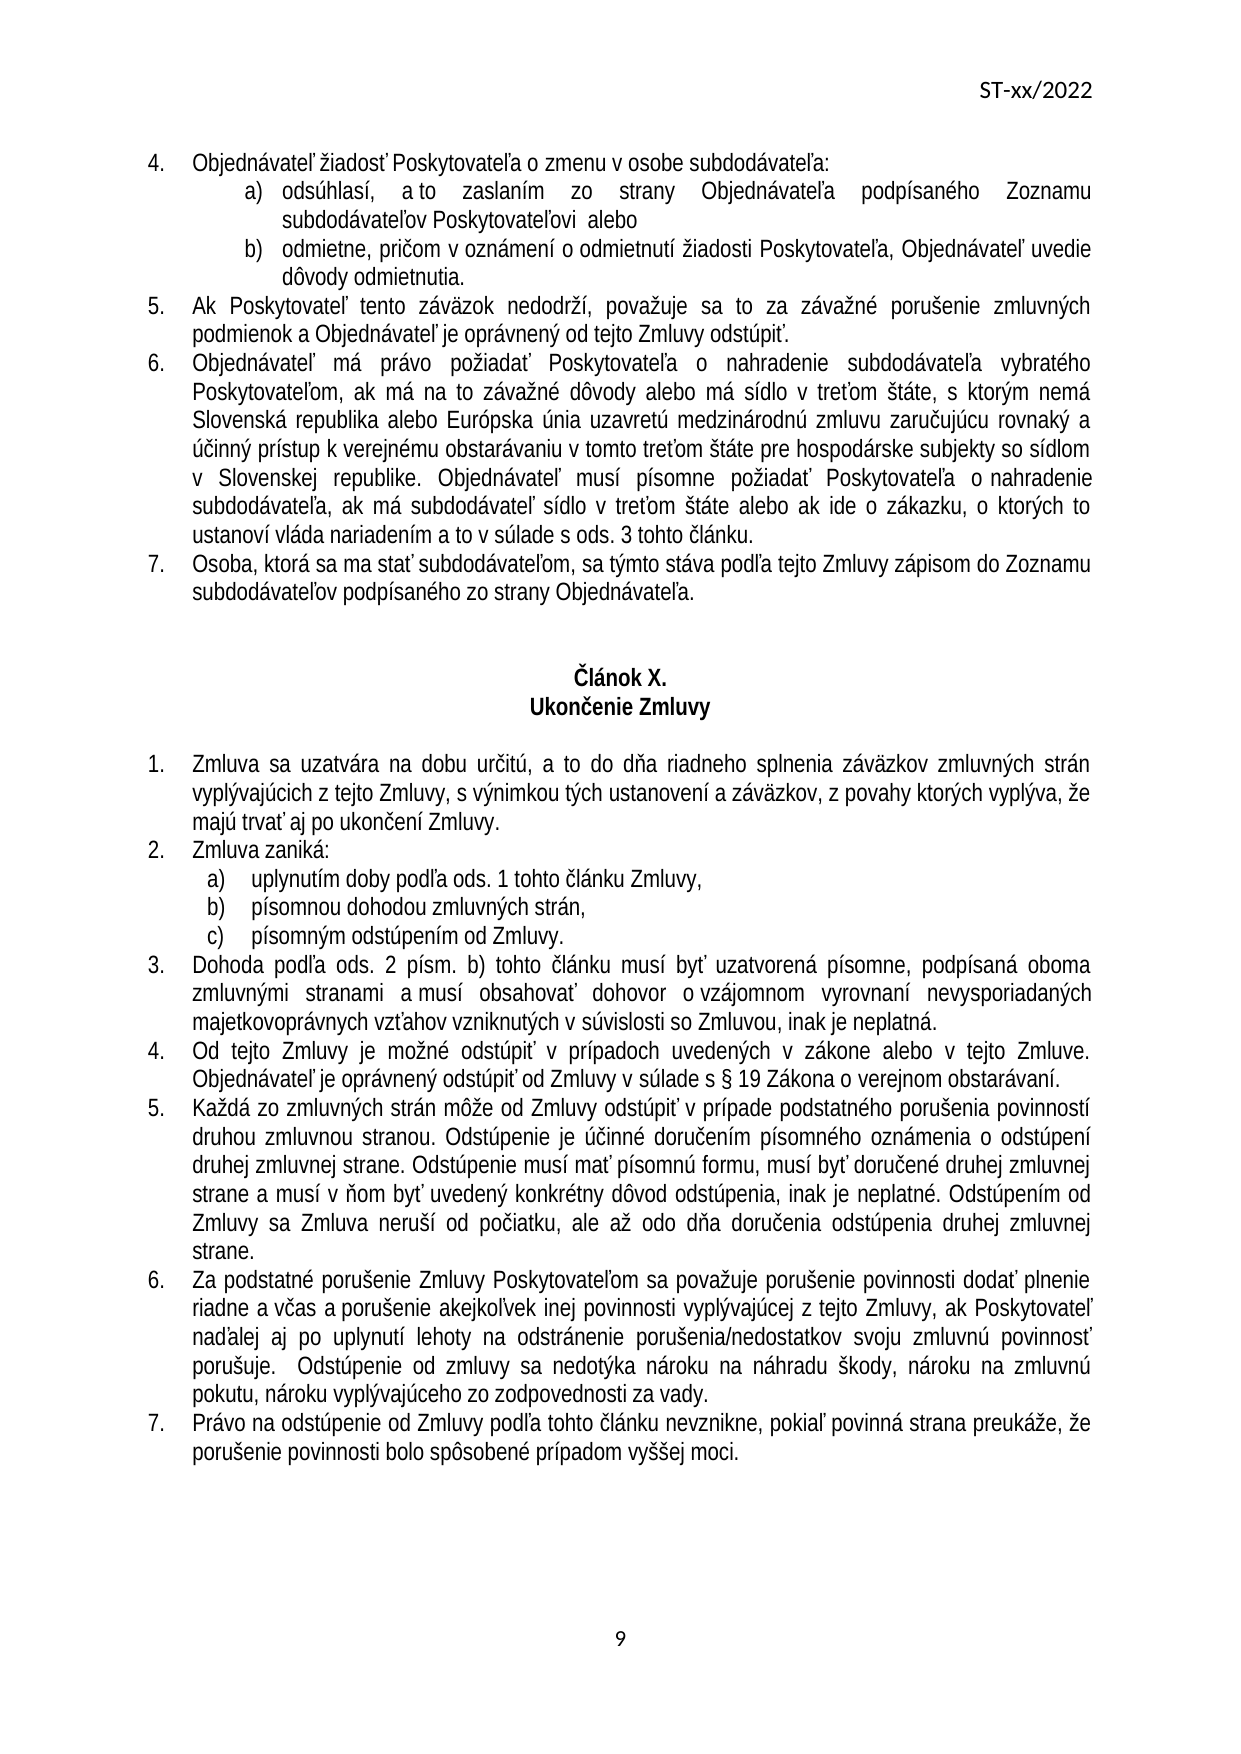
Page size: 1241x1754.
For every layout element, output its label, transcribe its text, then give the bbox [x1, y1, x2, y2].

list Právo na odstúpenie od Zmluvy podľa tohto článku nevznikne, pokiaľ povinná strana preukáže, že porušenie povinnosti bolo spôsobené prípadom vyššej moci. [148, 1408, 1093, 1465]
list Každá zo zmluvných strán môže od Zmluvy odstúpiť v prípade podstatného porušenia povinností druhou zmluvnou stranou. Odstúpenie je účinné doručením písomného oznámenia o odstúpení druhej zmluvnej strane. Odstúpenie musí mať písomnú formu, musí byť doručené druhej zmluvnej strane a musí v ňom byť uvedený konkrétny dôvod odstúpenia, inak je neplatné. Odstúpením od Zmluvy sa Zmluva neruší od počiatku, ale až odo dňa doručenia odstúpenia druhej zmluvnej strane. [148, 1093, 1093, 1265]
list odsúhlasí, a to zaslaním zo strany Objednávateľa podpísaného Zoznamu subdodávateľov Poskytovateľovi alebo [244, 176, 1093, 233]
text Článok X. Ukončenie Zmluvy [148, 663, 1093, 721]
list Zmluva zaniká: [148, 835, 1093, 864]
list Osoba, ktorá sa ma stať subdodávateľom, sa týmto stáva podľa tejto Zmluvy zápisom do Zoznamu subdodávateľov podpísaného zo strany Objednávateľa. [148, 549, 1093, 606]
list Za podstatné porušenie Zmluvy Poskytovateľom sa považuje porušenie povinnosti dodať plnenie riadne a včas a porušenie akejkoľvek inej povinnosti vyplývajúcej z tejto Zmluvy, ak Poskytovateľ naďalej aj po uplynutí lehoty na odstránenie porušenia/nedostatkov svoju zmluvnú povinnosť porušuje. Odstúpenie od zmluvy sa nedotýka nároku na náhradu škody, nároku na zmluvnú pokutu, nároku vyplývajúceho zo zodpovednosti za vady. [148, 1265, 1093, 1408]
list Od tejto Zmluvy je možné odstúpiť v prípadoch uvedených v zákone alebo v tejto Zmluve. Objednávateľ je oprávnený odstúpiť od Zmluvy v súlade s § 19 Zákona o verejnom obstarávaní. [148, 1036, 1093, 1093]
list odmietne, pričom v oznámení o odmietnutí žiadosti Poskytovateľa, Objednávateľ uvedie dôvody odmietnutia. [244, 233, 1093, 291]
list písomnou dohodou zmluvných strán, [207, 892, 1093, 921]
list písomným odstúpením od Zmluvy. [207, 921, 1093, 950]
list Objednávateľ má právo požiadať Poskytovateľa o nahradenie subdodávateľa vybratého Poskytovateľom, ak má na to závažné dôvody alebo má sídlo v treťom štáte, s ktorým nemá Slovenská republika alebo Európska únia uzavretú medzinárodnú zmluvu zaručujúcu rovnaký a účinný prístup k verejnému obstarávaniu v tomto treťom štáte pre hospodárske subjekty so sídlom v Slovenskej republike. Objednávateľ musí písomne požiadať Poskytovateľa o nahradenie subdodávateľa, ak má subdodávateľ sídlo v treťom štáte alebo ak ide o zákazku, o ktorých to ustanoví vláda nariadením a to v súlade s ods. 3 tohto článku. [148, 348, 1093, 549]
list Dohoda podľa ods. 2 písm. b) tohto článku musí byť uzatvorená písomne, podpísaná oboma zmluvnými stranami a musí obsahovať dohovor o vzájomnom vyrovnaní nevysporiadaných majetkovoprávnych vzťahov vzniknutých v súvislosti so Zmluvou, inak je neplatná. [148, 950, 1093, 1036]
list Ak Poskytovateľ tento záväzok nedodrží, považuje sa to za závažné porušenie zmluvných podmienok a Objednávateľ je oprávnený od tejto Zmluvy odstúpiť. [148, 291, 1093, 348]
list uplynutím doby podľa ods. 1 tohto článku Zmluvy, [207, 864, 1093, 892]
list Zmluva sa uzatvára na dobu určitú, a to do dňa riadneho splnenia záväzkov zmluvných strán vyplývajúcich z tejto Zmluvy, s výnimkou tých ustanovení a záväzkov, z povahy ktorých vyplýva, že majú trvať aj po ukončení Zmluvy. [148, 749, 1093, 835]
list Objednávateľ žiadosť Poskytovateľa o zmenu v osobe subdodávateľa: [148, 148, 1093, 176]
